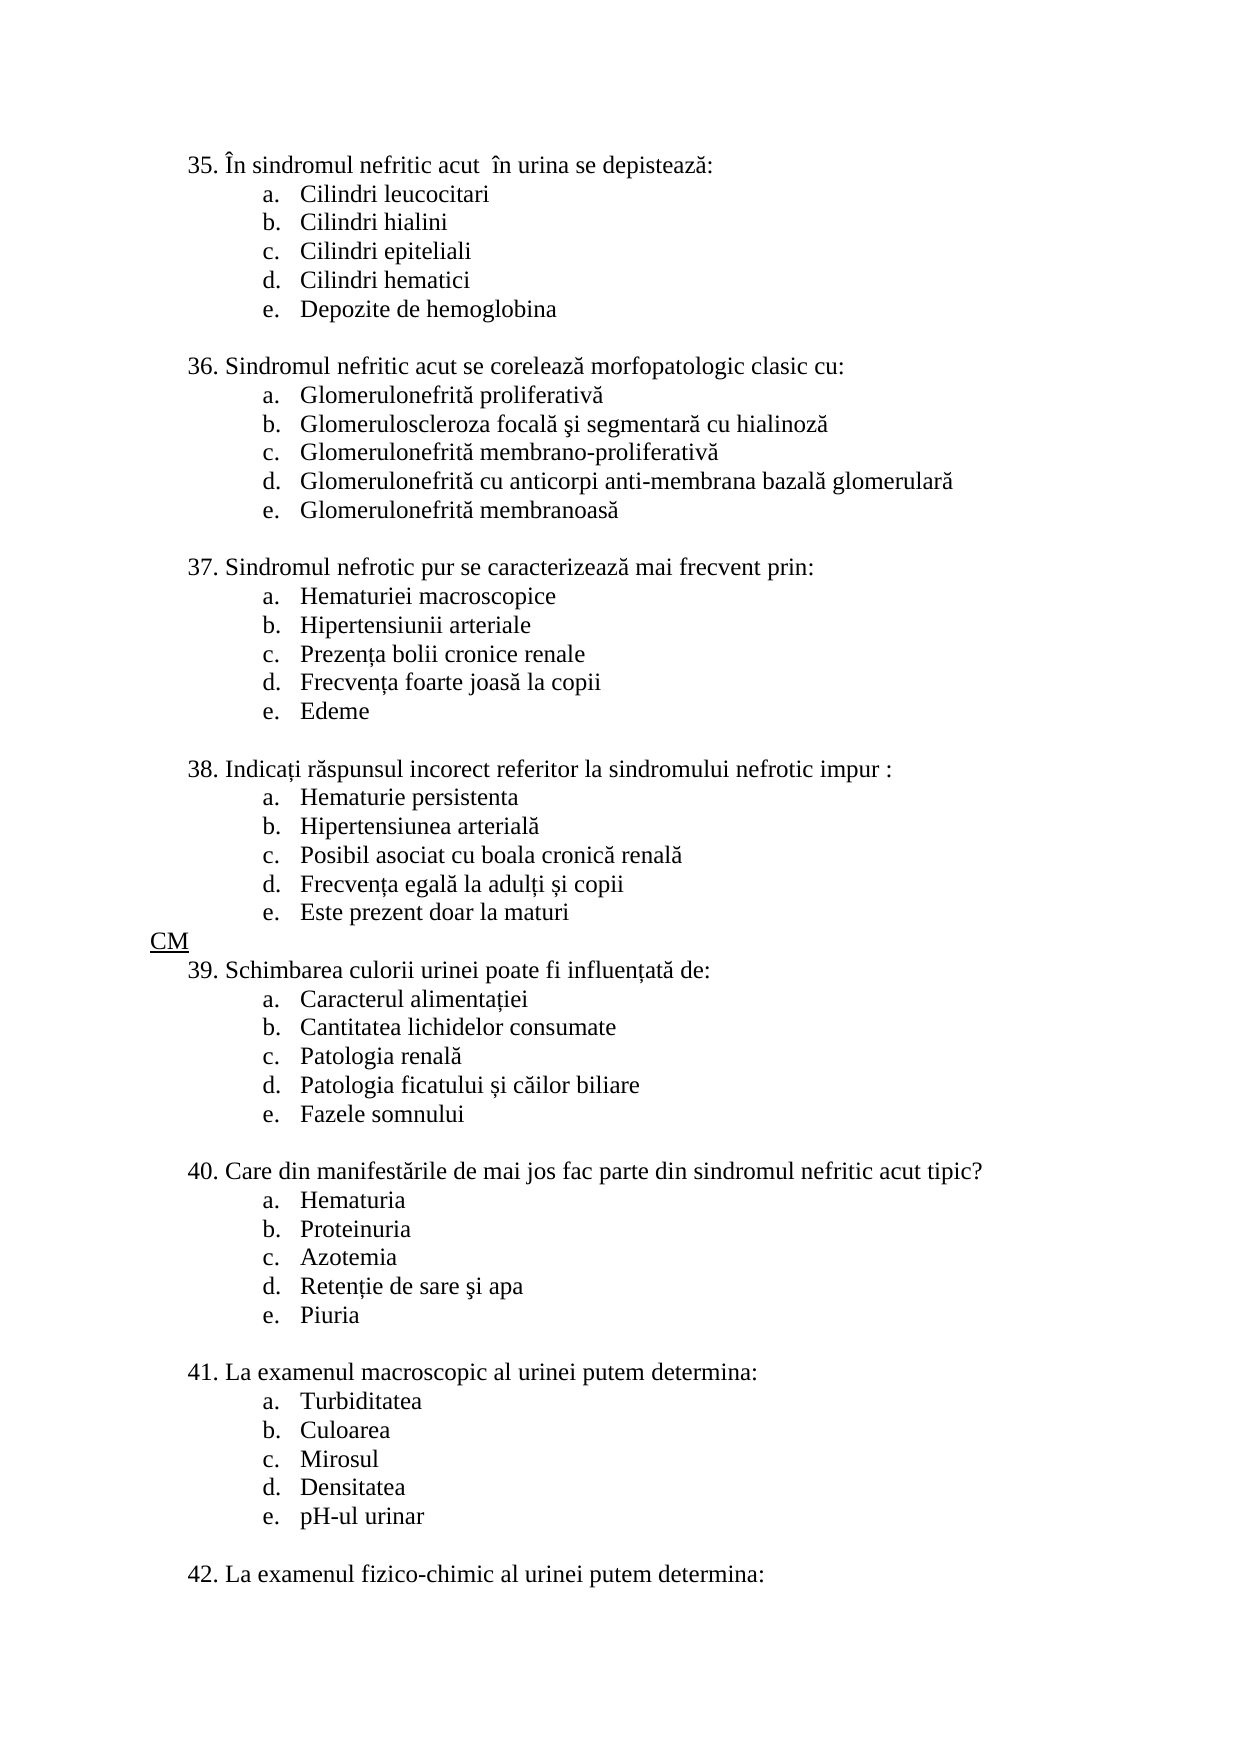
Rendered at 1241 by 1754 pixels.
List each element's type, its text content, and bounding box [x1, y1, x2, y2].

list Hipertensiunea arterială [262, 811, 1090, 840]
list Fazele somnului [262, 1099, 1090, 1127]
list Piuria [262, 1300, 1090, 1329]
list Este prezent doar la maturi [262, 897, 1090, 926]
list Densitatea [262, 1472, 1090, 1501]
list Glomerulonefrită proliferativă [262, 380, 1090, 409]
list Depozite de hemoglobina [262, 294, 1090, 322]
list Glomerulonefrită membranoasă [262, 495, 1090, 524]
list Frecvența egală la adulți și copii [262, 869, 1090, 897]
list Patologia ficatului și căilor biliare [262, 1070, 1090, 1099]
list Proteinuria [262, 1214, 1090, 1242]
list Hematuria [262, 1185, 1090, 1214]
text CM [150, 926, 1090, 955]
list Mirosul [262, 1444, 1090, 1472]
list Cilindri hematici [262, 265, 1090, 294]
list Glomerulonefrită membrano-proliferativă [262, 437, 1090, 466]
list Cilindri hialini [262, 207, 1090, 236]
list Patologia renală [262, 1041, 1090, 1070]
list Hematuriei macroscopice [262, 581, 1090, 610]
list Sindromul nefritic acut se corelează morfopatologic clasic cu: [187, 351, 1090, 380]
list Cilindri epiteliali [262, 236, 1090, 265]
list Glomeruloscleroza focală şi segmentară cu hialinoză [262, 409, 1090, 437]
list Edeme [262, 696, 1090, 725]
list Schimbarea culorii urinei poate fi influențată de: [187, 955, 1090, 984]
list Retenție de sare şi apa [262, 1271, 1090, 1300]
list Culoarea [262, 1415, 1090, 1444]
list Hipertensiunii arteriale [262, 610, 1090, 639]
list Cantitatea lichidelor consumate [262, 1012, 1090, 1041]
list Posibil asociat cu boala cronică renală [262, 840, 1090, 869]
list Hematurie persistenta [262, 782, 1090, 811]
list Care din manifestările de mai jos fac parte din sindromul nefritic acut tipic? [187, 1156, 1090, 1185]
list La examenul macroscopic al urinei putem determina: [187, 1357, 1090, 1386]
list Frecvența foarte joasă la copii [262, 667, 1090, 696]
list La examenul fizico-chimic al urinei putem determina: [187, 1559, 1090, 1587]
list Caracterul alimentației [262, 984, 1090, 1012]
list Indicați răspunsul incorect referitor la sindromului nefrotic impur : [187, 754, 1090, 782]
list Cilindri leucocitari [262, 179, 1090, 207]
list Azotemia [262, 1242, 1090, 1271]
list Turbiditatea [262, 1386, 1090, 1415]
list Prezența bolii cronice renale [262, 639, 1090, 667]
list Sindromul nefrotic pur se caracterizează mai frecvent prin: [187, 552, 1090, 581]
list Glomerulonefrită cu anticorpi anti-membrana bazală glomerulară [262, 466, 1090, 495]
list pH-ul urinar [262, 1501, 1090, 1530]
list În sindromul nefritic acut în urina se depistează: [187, 150, 1090, 179]
